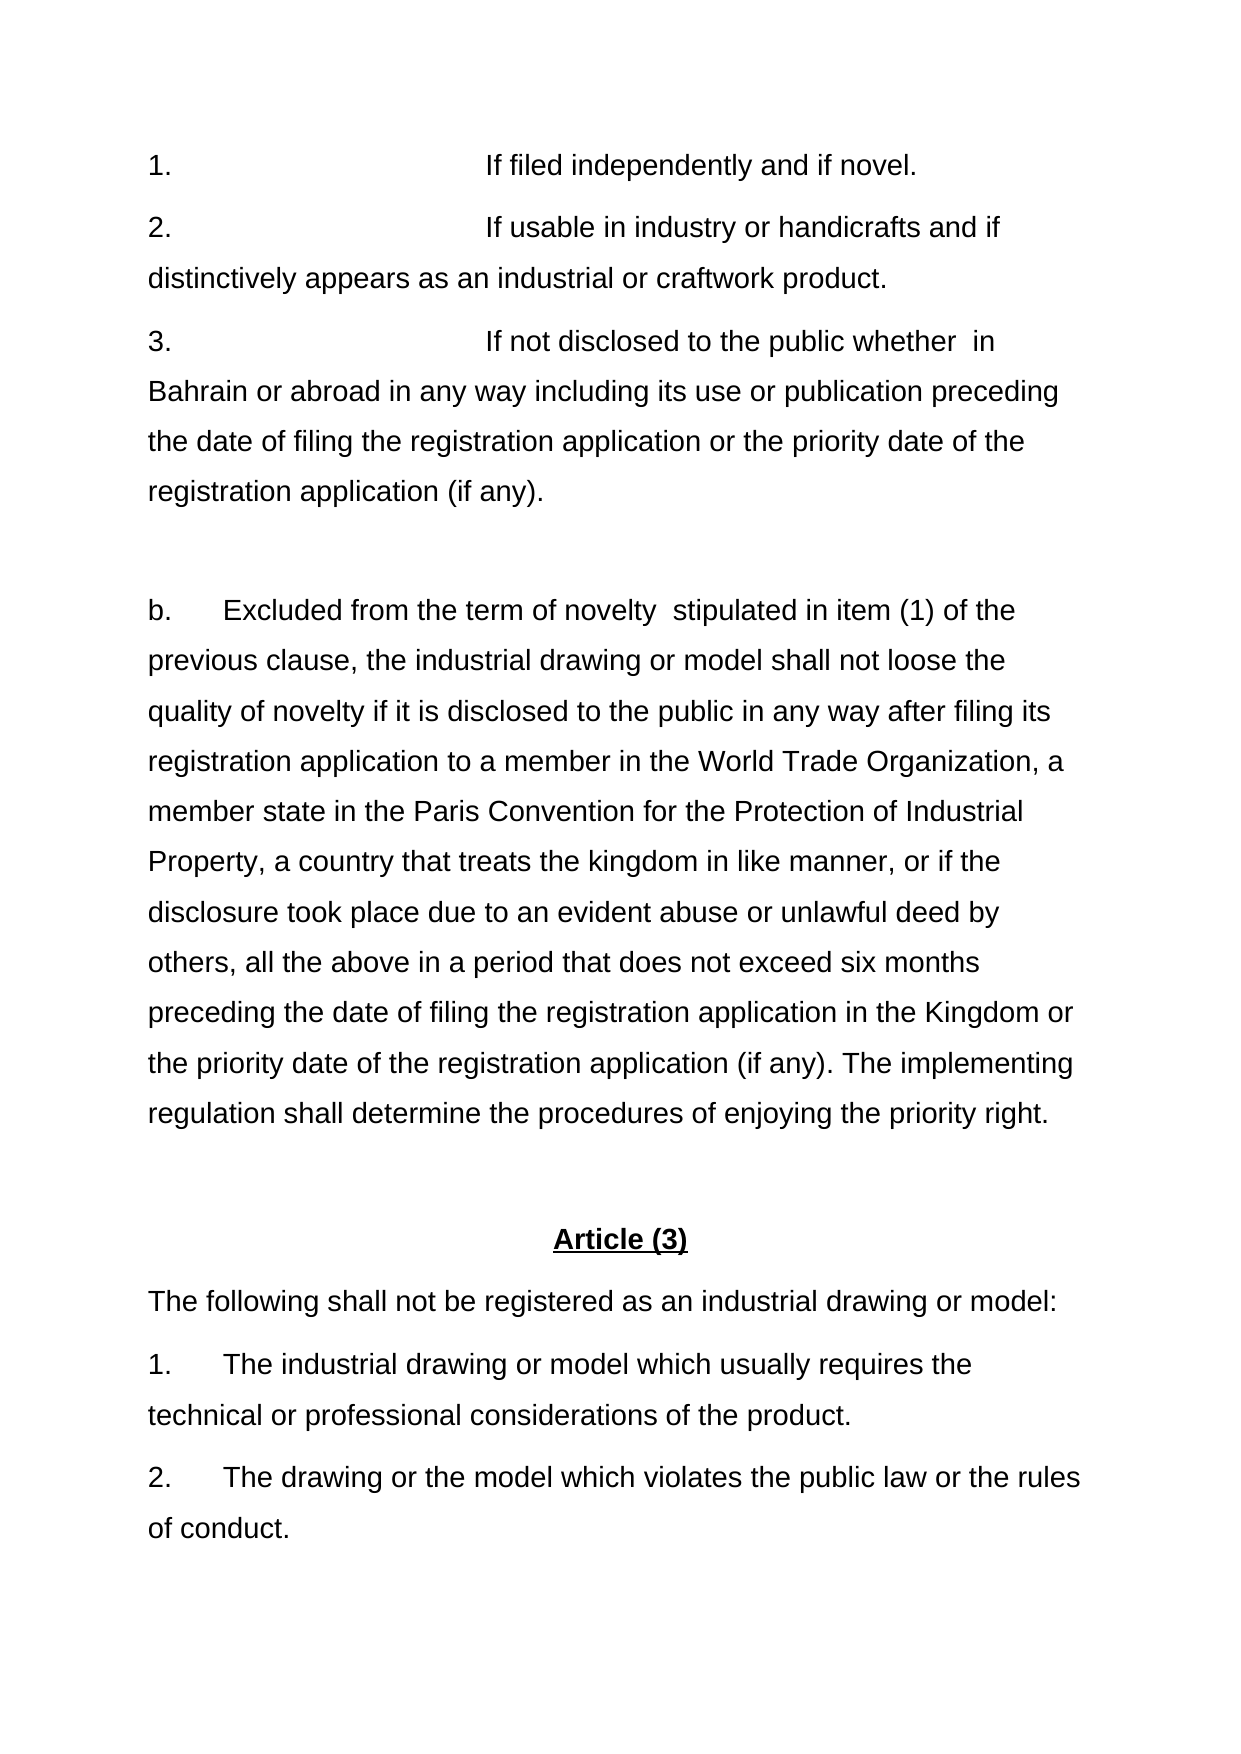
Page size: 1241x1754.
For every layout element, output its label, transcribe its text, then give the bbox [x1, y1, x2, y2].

text The following shall not be registered as an industrial drawing or model: [148, 1284, 1093, 1318]
list The drawing or the model which violates the public law or the rules of conduct. [148, 1460, 1093, 1544]
text Article (3) [148, 1222, 1093, 1255]
list If filed independently and if novel. [148, 148, 1093, 181]
list If usable in industry or handicrafts and if distinctively appears as an industrial or craftwork product. [148, 210, 1093, 294]
list If not disclosed to the public whether in Bahrain or abroad in any way including its use or publication preceding the date of filing the registration application or the priority date of the registration application (if any). [148, 323, 1093, 508]
list Excluded from the term of novelty stipulated in item (1) of the previous clause, the industrial drawing or model shall not loose the quality of novelty if it is disclosed to the public in any way after filing its registration application to a member in the World Trade Organization, a member state in the Paris Convention for the Protection of Industrial Property, a country that treats the kingdom in like manner, or if the disclosure took place due to an evident abuse or unlawful deed by others, all the above in a period that does not exceed six months preceding the date of filing the registration application in the Kingdom or the priority date of the registration application (if any). The implementing regulation shall determine the procedures of enjoying the priority right. [148, 593, 1093, 1129]
list The industrial drawing or model which usually requires the technical or professional considerations of the product. [148, 1347, 1093, 1431]
